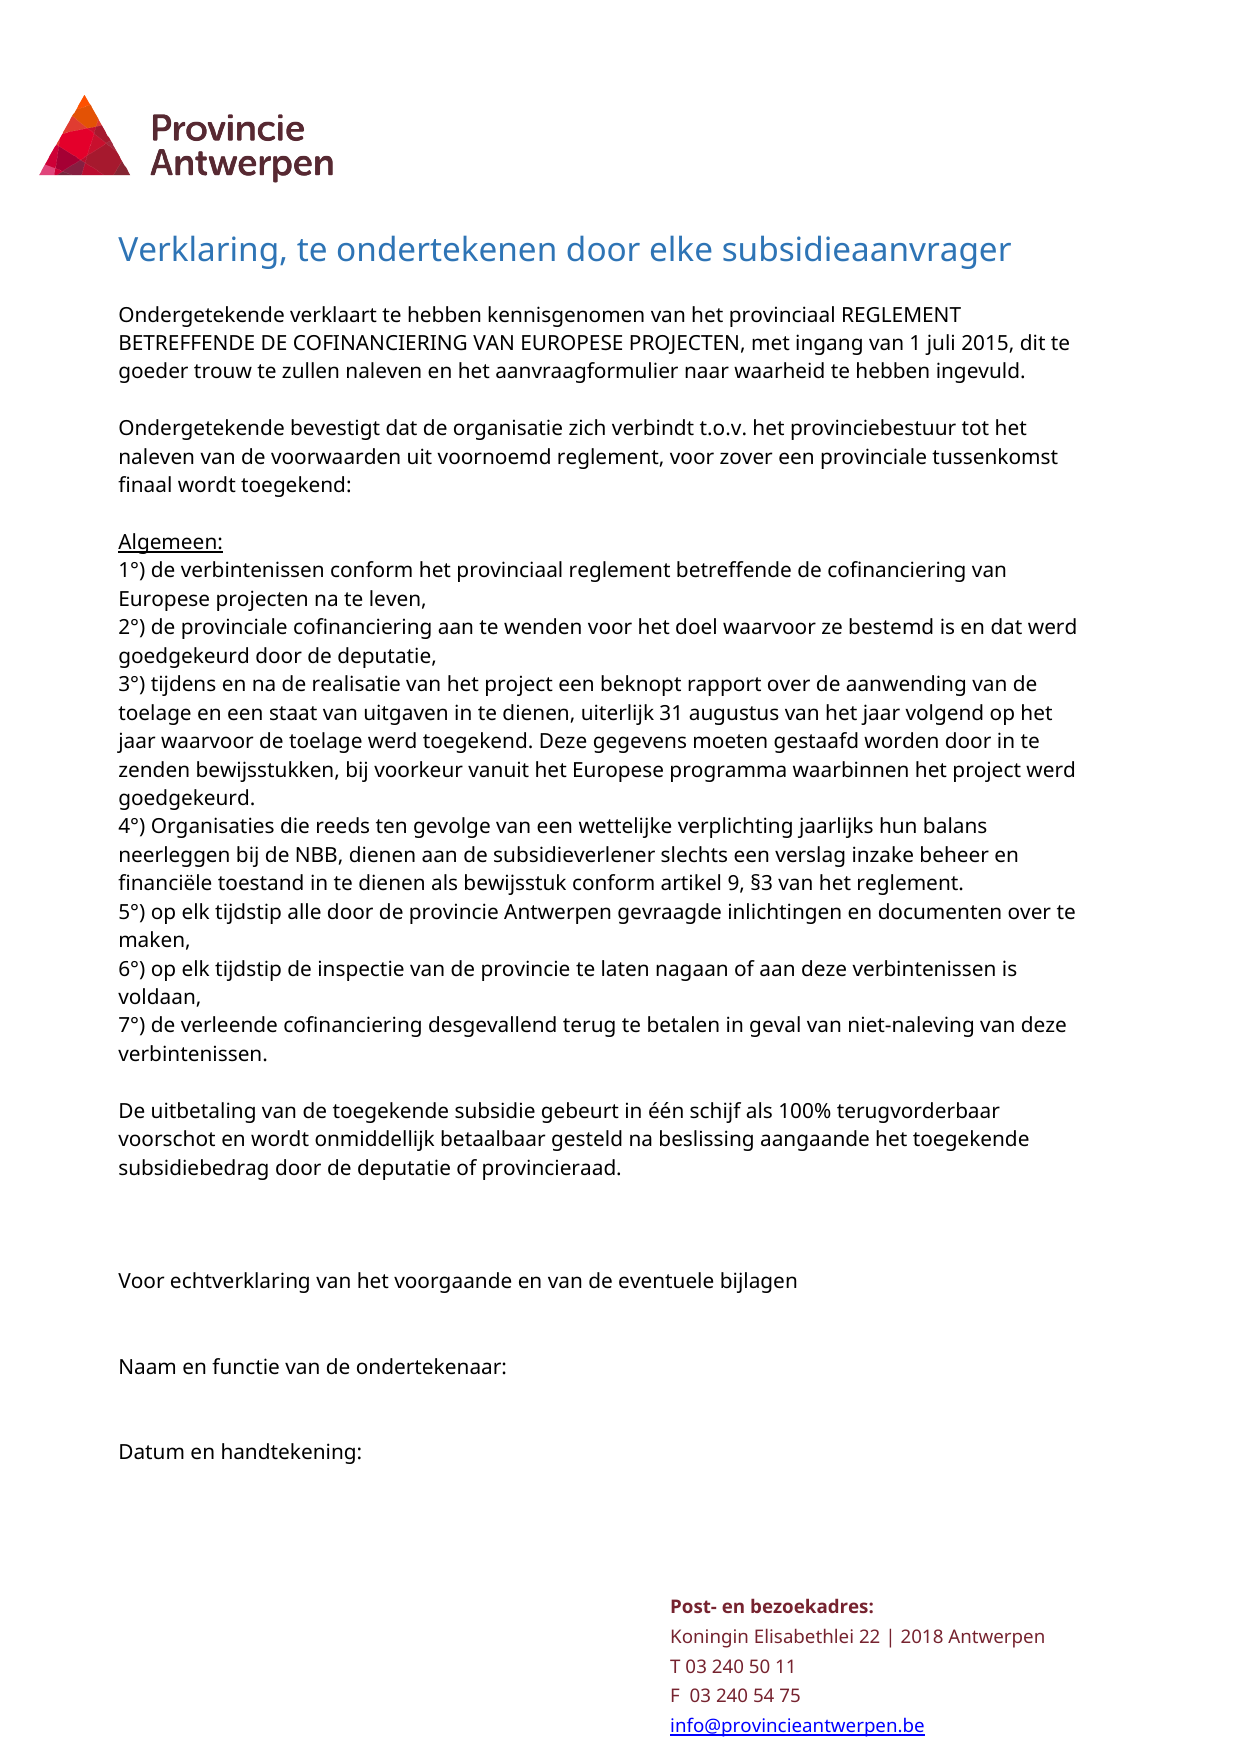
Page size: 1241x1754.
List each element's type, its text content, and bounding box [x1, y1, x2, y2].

text Ondergetekende bevestigt dat de organisatie zich verbindt t.o.v. het provinciebestuur tot het naleven van de voorwaarden uit voornoemd reglement, voor zover een provinciale tussenkomst finaal wordt toegekend: [118, 413, 1092, 499]
text 2°) de provinciale cofinanciering aan te wenden voor het doel waarvoor ze bestemd is en dat werd goedgekeurd door de deputatie, [118, 612, 1092, 669]
text De uitbetaling van de toegekende subsidie gebeurt in één schijf als 100% terugvorderbaar voorschot en wordt onmiddellijk betaalbaar gesteld na beslissing aangaande het toegekende subsidiebedrag door de deputatie of provincieraad. [118, 1096, 1092, 1181]
subtitle Verklaring, te ondertekenen door elke subsidieaanvrager [118, 226, 1092, 271]
text 3°) tijdens en na de realisatie van het project een beknopt rapport over de aanwending van de toelage en een staat van uitgaven in te dienen, uiterlijk 31 augustus van het jaar volgend op het jaar waarvoor de toelage werd toegekend. Deze gegevens moeten gestaafd worden door in te zenden bewijsstukken, bij voorkeur vanuit het Europese programma waarbinnen het project werd goedgekeurd. [118, 669, 1092, 812]
text 7°) de verleende cofinanciering desgevallend terug te betalen in geval van niet-naleving van deze verbintenissen. [118, 1011, 1092, 1067]
text Algemeen: [118, 527, 1092, 556]
text Datum en handtekening: [118, 1437, 1092, 1466]
picture [38, 95, 337, 183]
text 4°) Organisaties die reeds ten gevolge van een wettelijke verplichting jaarlijks hun balans neerleggen bij de NBB, dienen aan de subsidieverlener slechts een verslag inzake beheer en financiële toestand in te dienen als bewijsstuk conform artikel 9, §3 van het reglement. [118, 812, 1092, 897]
text 5°) op elk tijdstip alle door de provincie Antwerpen gevraagde inlichtingen en documenten over te maken, [118, 897, 1092, 954]
text Ondergetekende verklaart te hebben kennisgenomen van het provinciaal REGLEMENT BETREFFENDE DE COFINANCIERING VAN EUROPESE PROJECTEN, met ingang van 1 juli 2015, dit te goeder trouw te zullen naleven en het aanvraagformulier naar waarheid te hebben ingevuld. [118, 300, 1092, 385]
text 1°) de verbintenissen conform het provinciaal reglement betreffende de cofinanciering van Europese projecten na te leven, [118, 556, 1092, 612]
text 6°) op elk tijdstip de inspectie van de provincie te laten nagaan of aan deze verbintenissen is voldaan, [118, 954, 1092, 1011]
text Voor echtverklaring van het voorgaande en van de eventuele bijlagen [118, 1267, 1092, 1295]
text Naam en functie van de ondertekenaar: [118, 1352, 1092, 1380]
